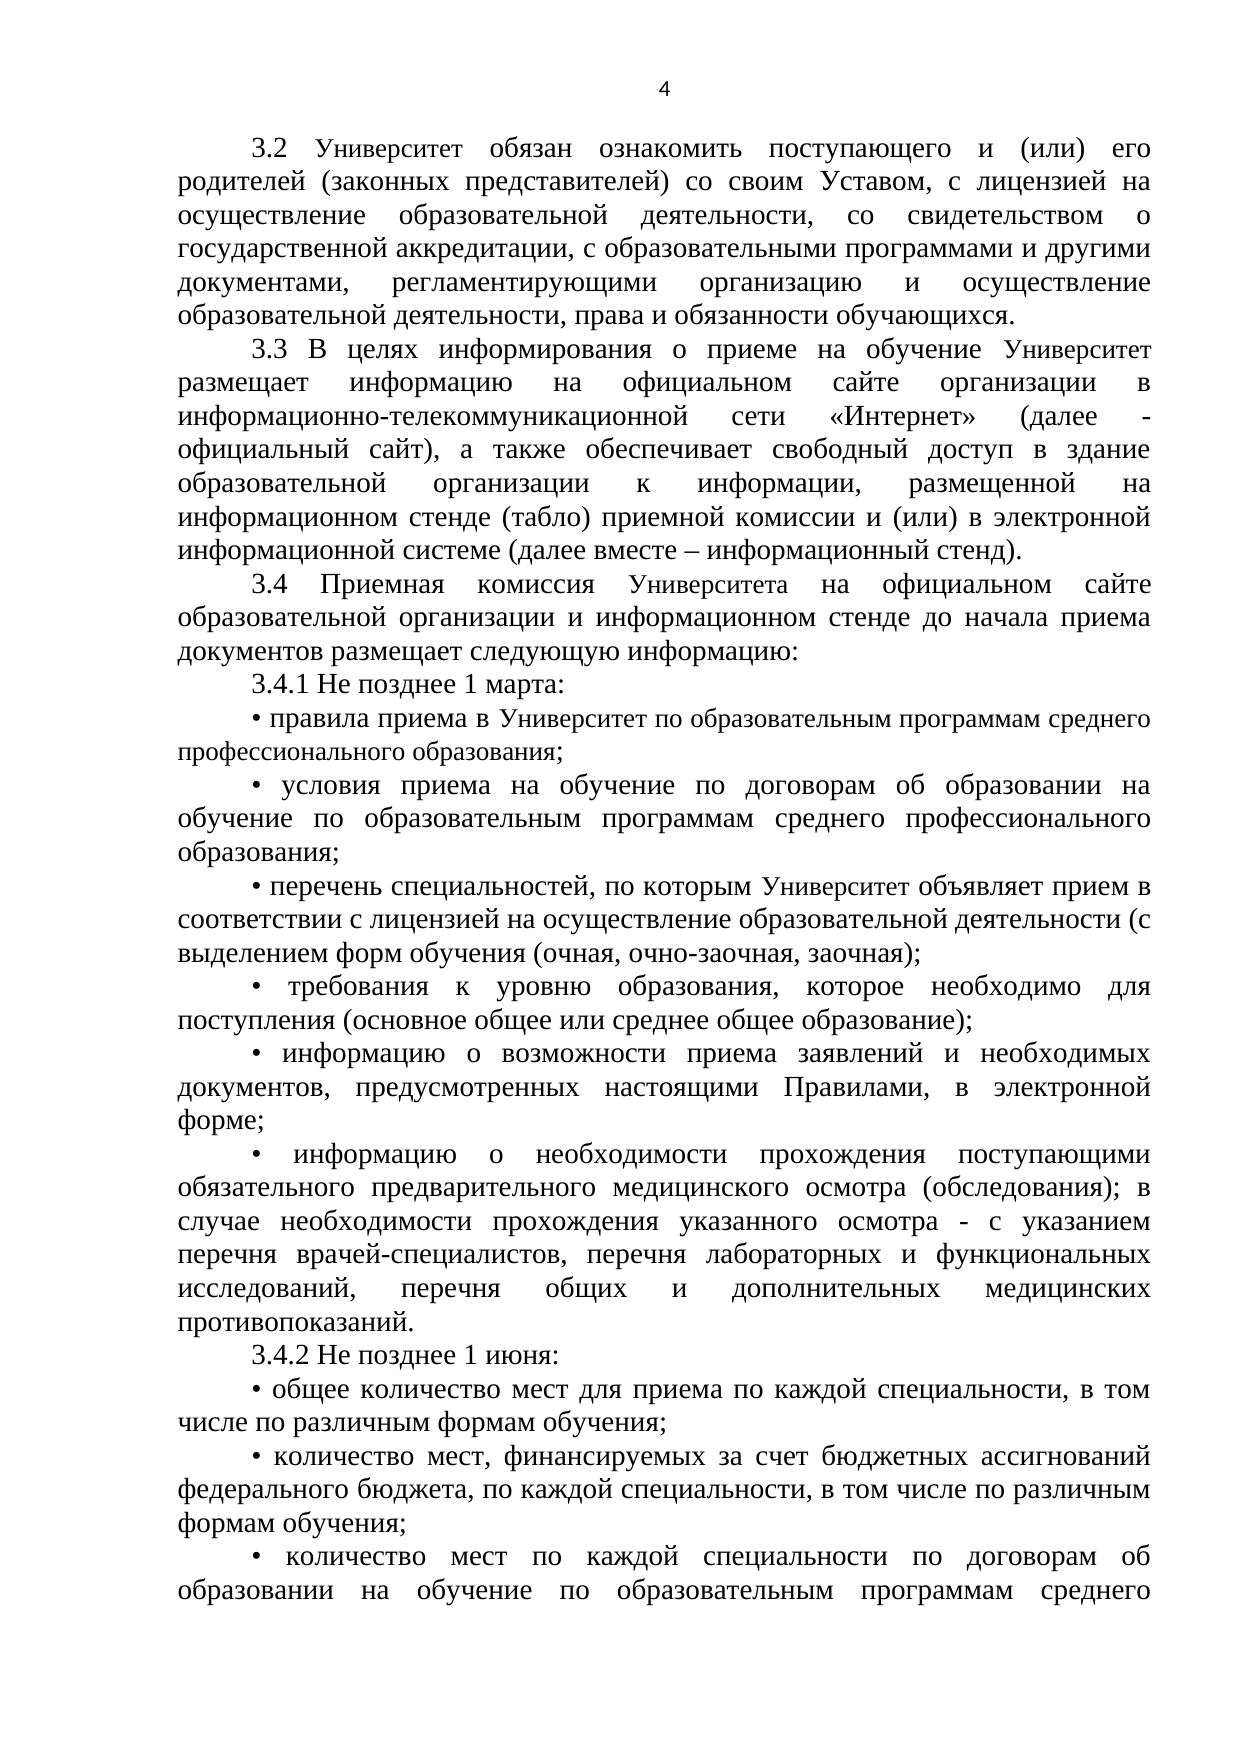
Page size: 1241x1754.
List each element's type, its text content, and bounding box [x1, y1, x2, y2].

text 3.3 В целях информирования о приеме на обучение Университет размещает информацию на официальном сайте организации в информационно-телекоммуникационной сети «Интернет» (далее - официальный сайт), а также обеспечивает свободный доступ в здание образовательной организации к информации, размещенной на информационном стенде (табло) приемной комиссии и (или) в электронной информационной системе (далее вместе – информационный стенд). [177, 331, 1152, 566]
text 3.4.1 Не позднее 1 марта: [177, 666, 1152, 700]
text 3.4 Приемная комиссия Университета на официальном сайте образовательной организации и информационном стенде до начала приема документов размещает следующую информацию: [177, 566, 1152, 666]
text • перечень специальностей, по которым Университет объявляет прием в соответствии с лицензией на осуществление образовательной деятельности (с выделением форм обучения (очная, очно-заочная, заочная); [177, 868, 1152, 968]
text • количество мест, финансируемых за счет бюджетных ассигнований федерального бюджета, по каждой специальности, в том числе по различным формам обучения; [177, 1438, 1152, 1538]
text • общее количество мест для приема по каждой специальности, в том числе по различным формам обучения; [177, 1371, 1152, 1438]
text • информацию о необходимости прохождения поступающими обязательного предварительного медицинского осмотра (обследования); в случае необходимости прохождения указанного осмотра - с указанием перечня врачей-специалистов, перечня лабораторных и функциональных исследований, перечня общих и дополнительных медицинских противопоказаний. [177, 1136, 1152, 1337]
text • требования к уровню образования, которое необходимо для поступления (основное общее или среднее общее образование); [177, 968, 1152, 1035]
text 3.2 Университет обязан ознакомить поступающего и (или) его родителей (законных представителей) со своим Уставом, с лицензией на осуществление образовательной деятельности, со свидетельством о государственной аккредитации, с образовательными программами и другими документами, регламентирующими организацию и осуществление образовательной деятельности, права и обязанности обучающихся. [177, 130, 1152, 331]
text • условия приема на обучение по договорам об образовании на обучение по образовательным программам среднего профессионального образования; [177, 767, 1152, 868]
text • правила приема в Университет по образовательным программам среднего профессионального образования; [177, 700, 1152, 767]
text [177, 1538, 1152, 1606]
text • информацию о возможности приема заявлений и необходимых документов, предусмотренных настоящими Правилами, в электронной форме; [177, 1035, 1152, 1136]
text 3.4.2 Не позднее 1 июня: [177, 1337, 1152, 1371]
